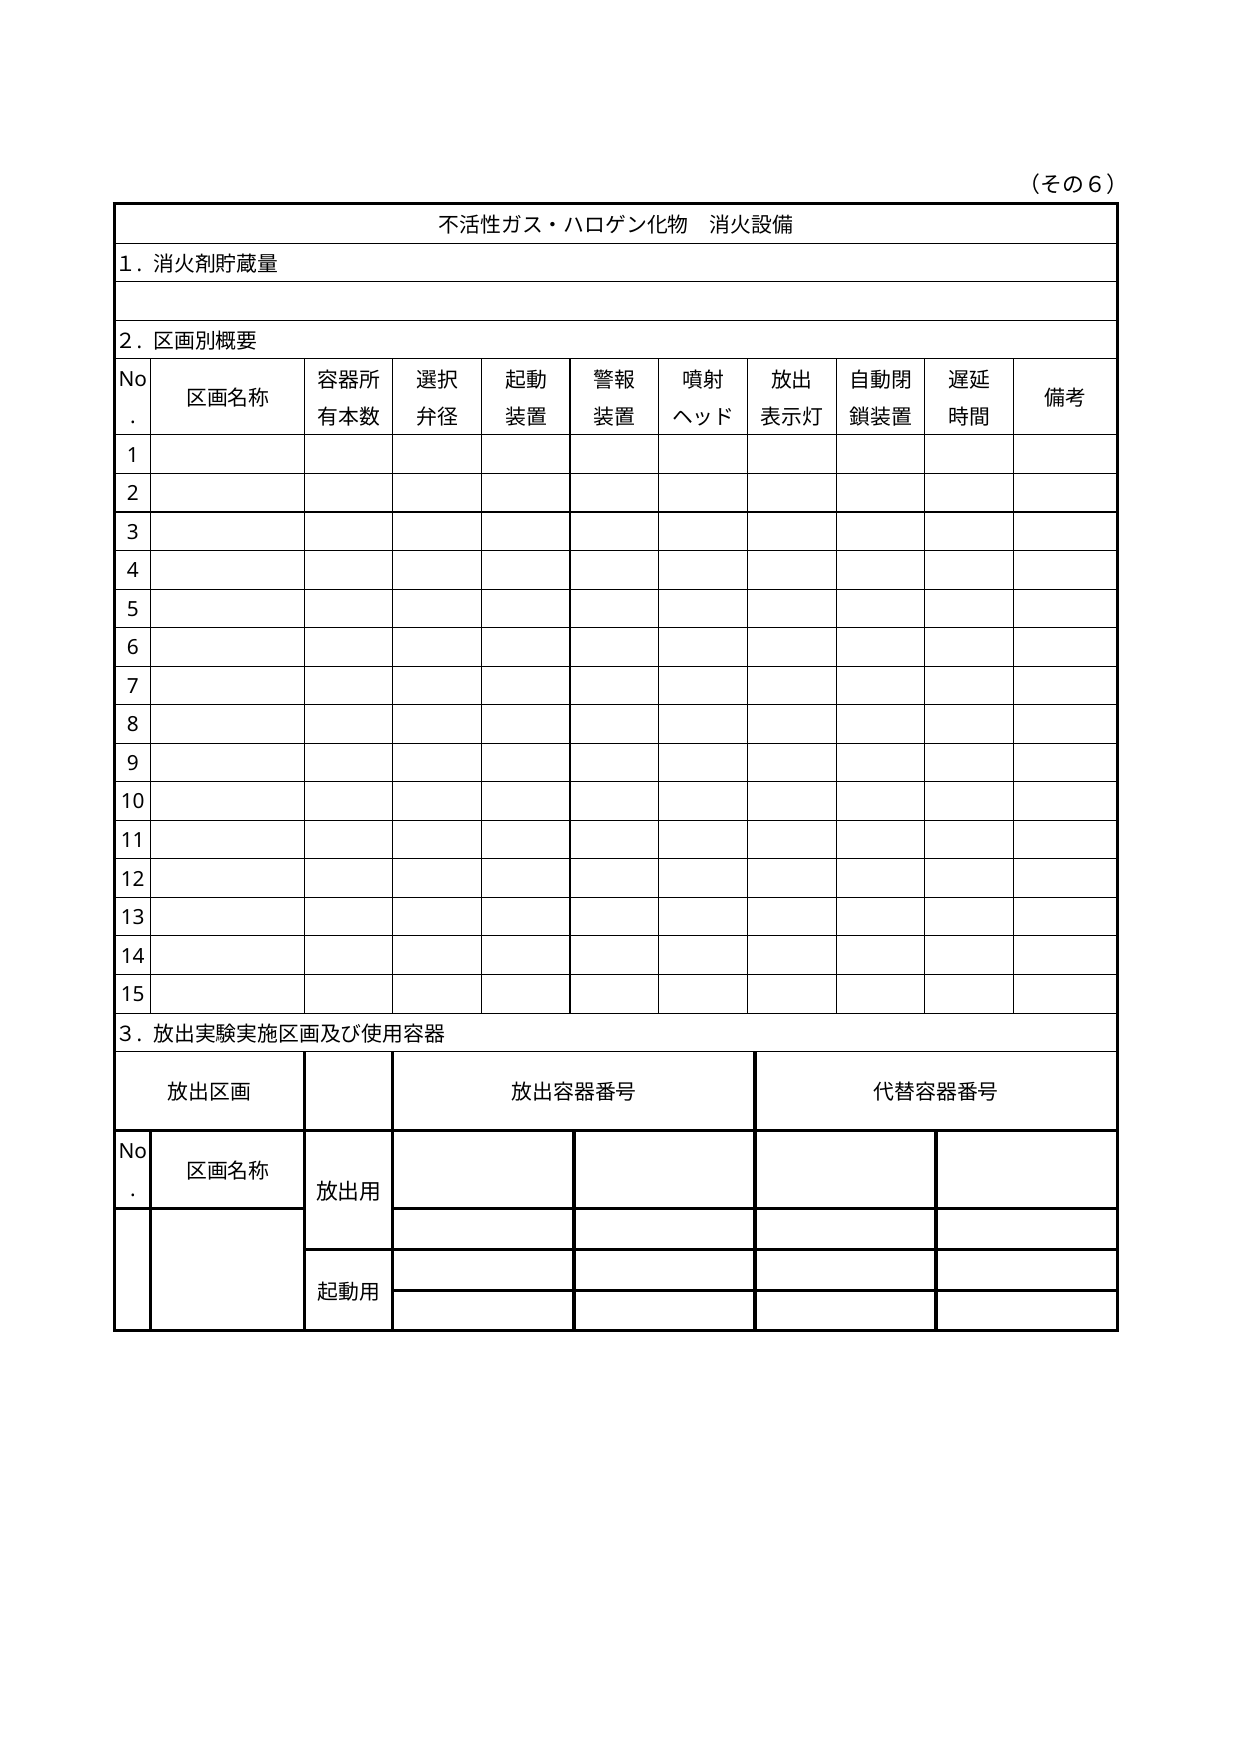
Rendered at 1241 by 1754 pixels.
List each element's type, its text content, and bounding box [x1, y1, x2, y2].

table_cell [151, 513, 304, 550]
table_cell [748, 705, 836, 743]
table_cell [748, 936, 836, 974]
table_cell [482, 628, 569, 666]
table_cell [659, 975, 747, 1012]
table_cell [1014, 821, 1116, 858]
table_cell [938, 1292, 1116, 1329]
table_cell [394, 1292, 572, 1329]
table_cell 13 [116, 898, 150, 935]
table_cell [659, 898, 747, 935]
table_cell [837, 936, 924, 974]
table_cell [482, 782, 569, 820]
table_cell [393, 435, 481, 473]
table_cell [151, 821, 304, 858]
table_cell [1014, 474, 1116, 511]
table_cell 3 [116, 513, 150, 550]
table_cell [1014, 705, 1116, 743]
table_cell [925, 975, 1013, 1012]
table_cell [659, 513, 747, 550]
table_cell [837, 667, 924, 704]
table_cell [393, 821, 481, 858]
table_cell [748, 551, 836, 588]
table_cell [938, 1251, 1116, 1288]
table_cell [305, 898, 392, 935]
table_cell 放出実験実施区画及び使用容器 [116, 1014, 1116, 1051]
table_cell [837, 474, 924, 511]
table_cell [571, 859, 658, 897]
table_cell [1014, 435, 1116, 473]
table_cell [151, 474, 304, 511]
table_cell 12 [116, 859, 150, 897]
table_cell [748, 667, 836, 704]
table_cell [305, 782, 392, 820]
table_cell [151, 744, 304, 781]
table_cell [571, 667, 658, 704]
table_cell [393, 705, 481, 743]
table_cell [576, 1210, 753, 1248]
table_cell [837, 513, 924, 550]
table_cell [482, 936, 569, 974]
table_cell [925, 435, 1013, 473]
table_cell [151, 782, 304, 820]
table_cell 2 [116, 474, 150, 511]
table_cell [837, 782, 924, 820]
table_cell 容器所 有本数 [305, 359, 392, 434]
table_cell [393, 513, 481, 550]
table_cell 7 [116, 667, 150, 704]
table_cell [837, 859, 924, 897]
table_cell [1014, 782, 1116, 820]
table_cell [837, 551, 924, 588]
table_cell [305, 859, 392, 897]
table_cell [659, 821, 747, 858]
table_cell 14 [116, 936, 150, 974]
table_cell [748, 590, 836, 627]
table_cell [571, 628, 658, 666]
table_cell 区画名称 [151, 359, 304, 434]
table_cell [393, 859, 481, 897]
table_cell [305, 628, 392, 666]
table_cell [482, 859, 569, 897]
table_cell [151, 975, 304, 1012]
table_cell [151, 590, 304, 627]
table_cell 噴射 ヘッド [659, 359, 747, 434]
table_cell [837, 590, 924, 627]
table_cell [576, 1292, 753, 1329]
table_cell [482, 435, 569, 473]
table_cell [571, 435, 658, 473]
table_cell [925, 628, 1013, 666]
table_cell [757, 1210, 934, 1248]
table_cell [305, 667, 392, 704]
table_cell [925, 474, 1013, 511]
table_cell [837, 975, 924, 1012]
table_cell [393, 744, 481, 781]
table_cell [576, 1132, 753, 1207]
table_cell 遅延 時間 [925, 359, 1013, 434]
table_cell [748, 975, 836, 1012]
table_cell [482, 667, 569, 704]
table_cell [1014, 859, 1116, 897]
table_cell [837, 744, 924, 781]
table_cell [659, 782, 747, 820]
table_cell 8 [116, 705, 150, 743]
table_cell [151, 551, 304, 588]
table_cell [393, 936, 481, 974]
table_cell [925, 821, 1013, 858]
table_cell [757, 1292, 934, 1329]
table_cell [571, 705, 658, 743]
table_cell 放出容器番号 [394, 1052, 753, 1129]
table_cell [305, 513, 392, 550]
table_cell [571, 744, 658, 781]
table_cell 起動 装置 [482, 359, 569, 434]
table_cell [116, 1210, 149, 1329]
table_cell [394, 1251, 572, 1288]
table_cell [925, 667, 1013, 704]
table_cell [576, 1251, 753, 1288]
table_cell [1014, 744, 1116, 781]
table_cell [925, 590, 1013, 627]
table_cell [748, 898, 836, 935]
table_cell [837, 898, 924, 935]
table_cell [393, 898, 481, 935]
table_cell 自動閉 鎖装置 [837, 359, 924, 434]
table_cell [925, 513, 1013, 550]
table_cell [393, 628, 481, 666]
table_cell [757, 1251, 934, 1288]
table_cell No. [116, 359, 150, 434]
table_cell [925, 936, 1013, 974]
table_cell [151, 898, 304, 935]
table_cell [151, 667, 304, 704]
table_cell [571, 898, 658, 935]
table_cell [482, 705, 569, 743]
table_cell [151, 705, 304, 743]
table_cell [393, 667, 481, 704]
table_cell [1014, 667, 1116, 704]
table_cell [571, 975, 658, 1012]
table_cell [482, 513, 569, 550]
table_cell [482, 590, 569, 627]
table_cell [571, 782, 658, 820]
table_cell [393, 782, 481, 820]
table_cell [305, 435, 392, 473]
table_cell [393, 590, 481, 627]
table_cell 起動用 [306, 1251, 391, 1329]
table_cell [748, 513, 836, 550]
table_cell [659, 744, 747, 781]
table_cell [305, 936, 392, 974]
table_cell [393, 474, 481, 511]
table_cell [151, 859, 304, 897]
table_cell [748, 821, 836, 858]
table_cell 6 [116, 628, 150, 666]
table_cell 選択 弁径 [393, 359, 481, 434]
table_cell [837, 628, 924, 666]
table_cell [482, 975, 569, 1012]
table_cell [393, 551, 481, 588]
table_cell [748, 628, 836, 666]
table_cell [925, 898, 1013, 935]
text （その６） [112, 164, 1128, 202]
table_cell [305, 474, 392, 511]
table_cell [837, 821, 924, 858]
table_cell [748, 782, 836, 820]
table_cell 1 [116, 435, 150, 473]
table_cell [305, 975, 392, 1012]
table_cell [938, 1210, 1116, 1248]
table_cell [151, 435, 304, 473]
table_cell [925, 859, 1013, 897]
table_cell [571, 551, 658, 588]
table_cell [1014, 936, 1116, 974]
table_cell [925, 782, 1013, 820]
table_cell 消火剤貯蔵量 [116, 244, 1116, 281]
table_cell 10 [116, 782, 150, 820]
table_cell [1014, 551, 1116, 588]
table_cell [1014, 975, 1116, 1012]
table_cell [1014, 590, 1116, 627]
table_cell 備考 [1014, 359, 1116, 434]
table_cell [305, 821, 392, 858]
table_cell 5 [116, 590, 150, 627]
table_cell [748, 859, 836, 897]
table_cell [305, 551, 392, 588]
table_cell [116, 282, 1116, 320]
table_cell [925, 744, 1013, 781]
table_cell 15 [116, 975, 150, 1012]
table_cell [938, 1132, 1116, 1207]
table_cell [748, 435, 836, 473]
table_cell [837, 435, 924, 473]
table_cell [748, 474, 836, 511]
table_cell 放出用 [306, 1132, 391, 1248]
table_cell 4 [116, 551, 150, 588]
table_cell [659, 936, 747, 974]
table_cell [482, 898, 569, 935]
table_cell [757, 1132, 934, 1207]
table_cell [925, 551, 1013, 588]
table_cell 放出 表示灯 [748, 359, 836, 434]
table_cell [659, 590, 747, 627]
table_cell 代替容器番号 [757, 1052, 1116, 1129]
table_cell [659, 628, 747, 666]
table_cell [305, 744, 392, 781]
table_cell [394, 1132, 572, 1207]
table_cell 区画別概要 [116, 321, 1116, 358]
table_cell [1014, 898, 1116, 935]
table_cell [482, 474, 569, 511]
table_cell [748, 744, 836, 781]
table_cell [152, 1210, 303, 1329]
table_cell [482, 744, 569, 781]
table_cell [394, 1210, 572, 1248]
table_cell [659, 435, 747, 473]
table_cell [482, 821, 569, 858]
table_cell [659, 667, 747, 704]
table_cell [151, 628, 304, 666]
table_cell 9 [116, 744, 150, 781]
table_cell [1014, 513, 1116, 550]
table_cell 警報 装置 [571, 359, 658, 434]
table_cell 区画名称 [152, 1132, 303, 1207]
table_cell [571, 821, 658, 858]
table_cell [571, 513, 658, 550]
table_cell [151, 936, 304, 974]
table_cell [306, 1052, 391, 1129]
table_cell [659, 474, 747, 511]
table_cell [571, 590, 658, 627]
table_cell [1014, 628, 1116, 666]
table_cell [305, 705, 392, 743]
table_cell 11 [116, 821, 150, 858]
table_cell [571, 936, 658, 974]
table_cell [482, 551, 569, 588]
table_cell [837, 705, 924, 743]
table_header 不活性ガス・ハロゲン化物 消火設備 [116, 205, 1116, 243]
table_cell [659, 705, 747, 743]
table_cell [659, 859, 747, 897]
table_cell [305, 590, 392, 627]
table_cell [571, 474, 658, 511]
table_cell [925, 705, 1013, 743]
table_cell [659, 551, 747, 588]
table_cell 放出区画 [116, 1052, 303, 1129]
table_cell No. [116, 1132, 149, 1207]
table_cell [393, 975, 481, 1012]
